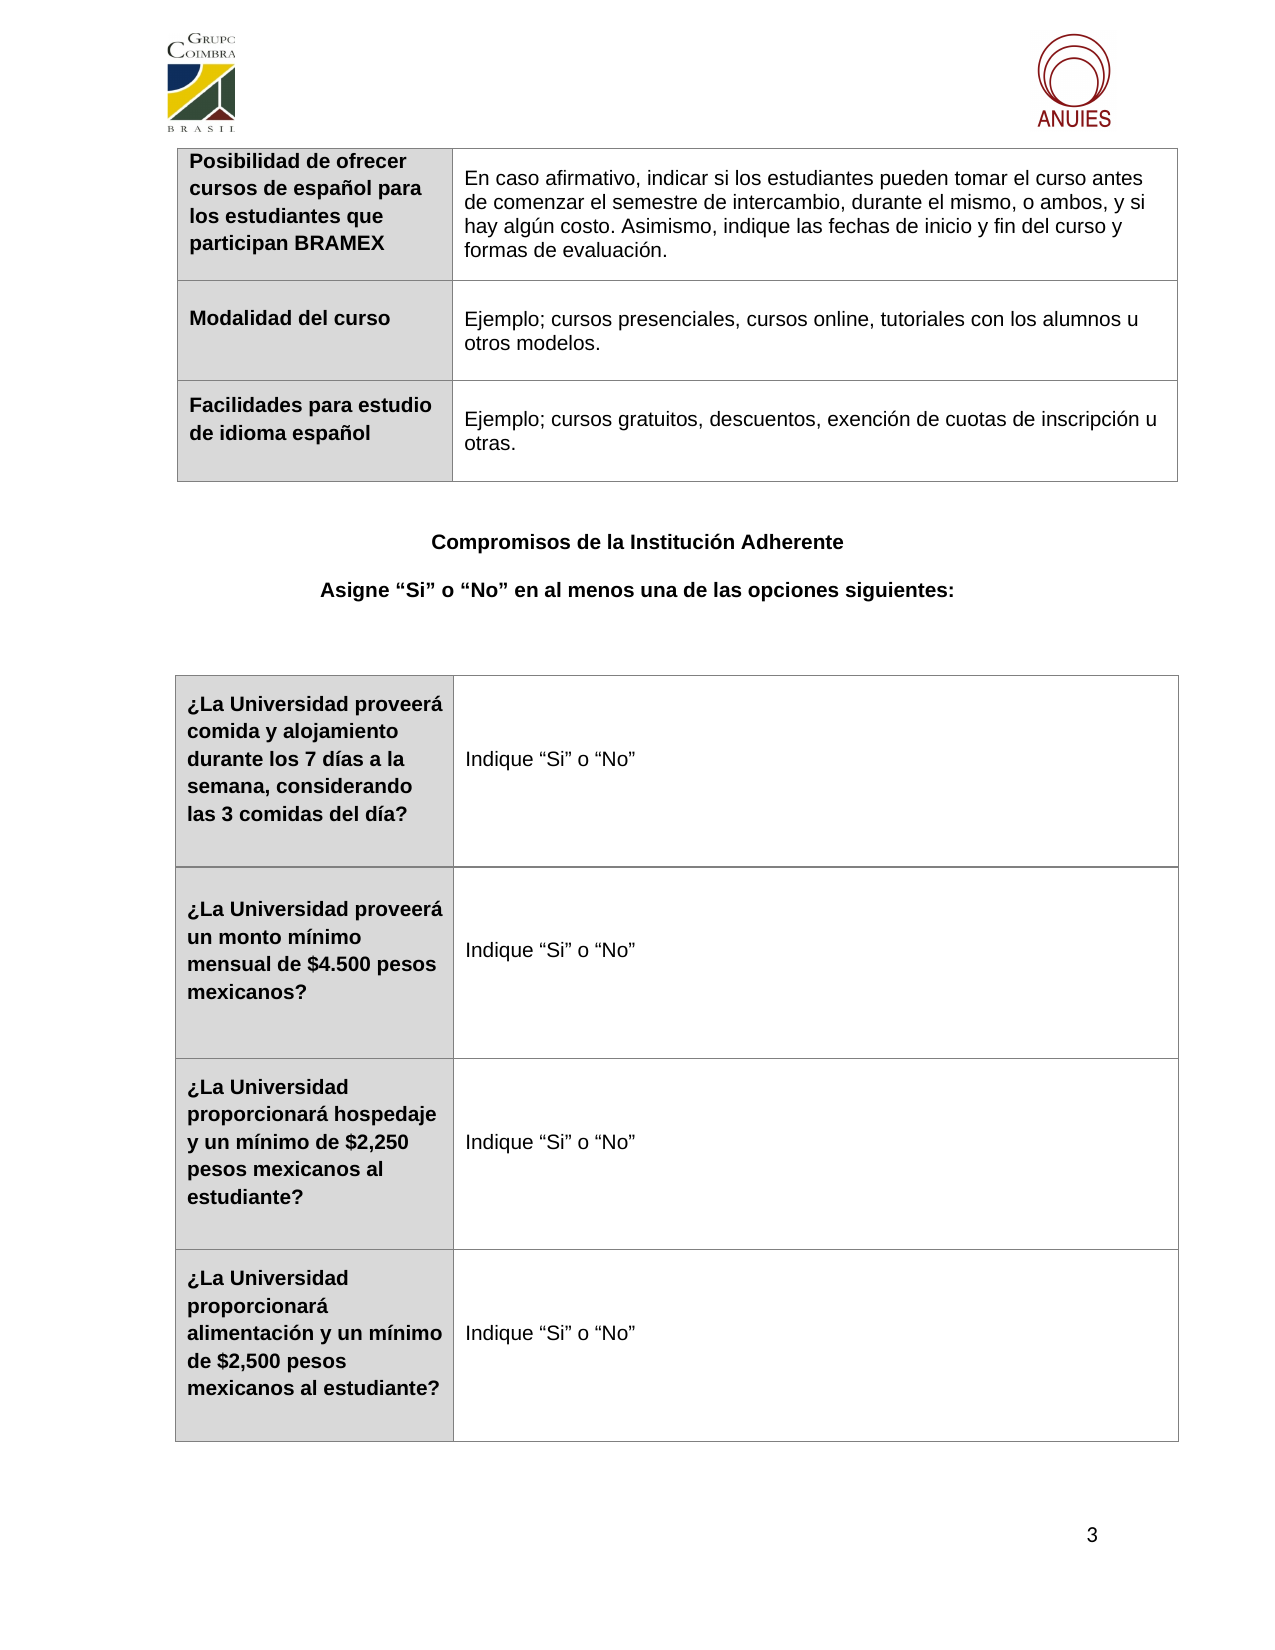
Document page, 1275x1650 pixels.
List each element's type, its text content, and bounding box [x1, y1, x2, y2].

picture [1030, 30, 1118, 132]
text Compromisos de la Institución Adherente [177, 530, 1098, 554]
table_cell Indique “Si” o “No” [454, 1059, 1178, 1249]
table_cell Indique “Si” o “No” [454, 868, 1178, 1058]
table_cell Indique “Si” o “No” [454, 1250, 1178, 1441]
table_header ¿La Universidad proveerá comida y alojamiento durante los 7 días a la semana, considerando las 3 comidas del día? [176, 676, 453, 866]
table_cell Posibilidad de ofrecer cursos de español para los estudiantes que participan BRAMEX [178, 149, 452, 280]
table_cell ¿La Universidad proporcionará alimentación y un mínimo de $2,500 pesos mexicanos al estudiante? [176, 1250, 453, 1441]
table_cell Facilidades para estudio de idioma español [178, 381, 452, 481]
table_cell ¿La Universidad proveerá un monto mínimo mensual de $4.500 pesos mexicanos? [176, 868, 453, 1058]
picture [167, 33, 235, 132]
table_cell Ejemplo; cursos presenciales, cursos online, tutoriales con los alumnos u otros modelos. [453, 281, 1177, 380]
text Asigne “Si” o “No” en al menos una de las opciones siguientes: [177, 578, 1098, 602]
table_cell Modalidad del curso [178, 281, 452, 380]
table_cell ¿La Universidad proporcionará hospedaje y un mínimo de $2,250 pesos mexicanos al estudiante? [176, 1059, 453, 1249]
table_cell En caso afirmativo, indicar si los estudiantes pueden tomar el curso antes de comenzar el semestre de intercambio, durante el mismo, o ambos, y si hay algún costo. Asimismo, indique las fechas de inicio y fin del curso y formas de evaluación. [453, 149, 1177, 280]
table_header Indique “Si” o “No” [454, 676, 1178, 866]
table_cell Ejemplo; cursos gratuitos, descuentos, exención de cuotas de inscripción u otras. [453, 381, 1177, 481]
